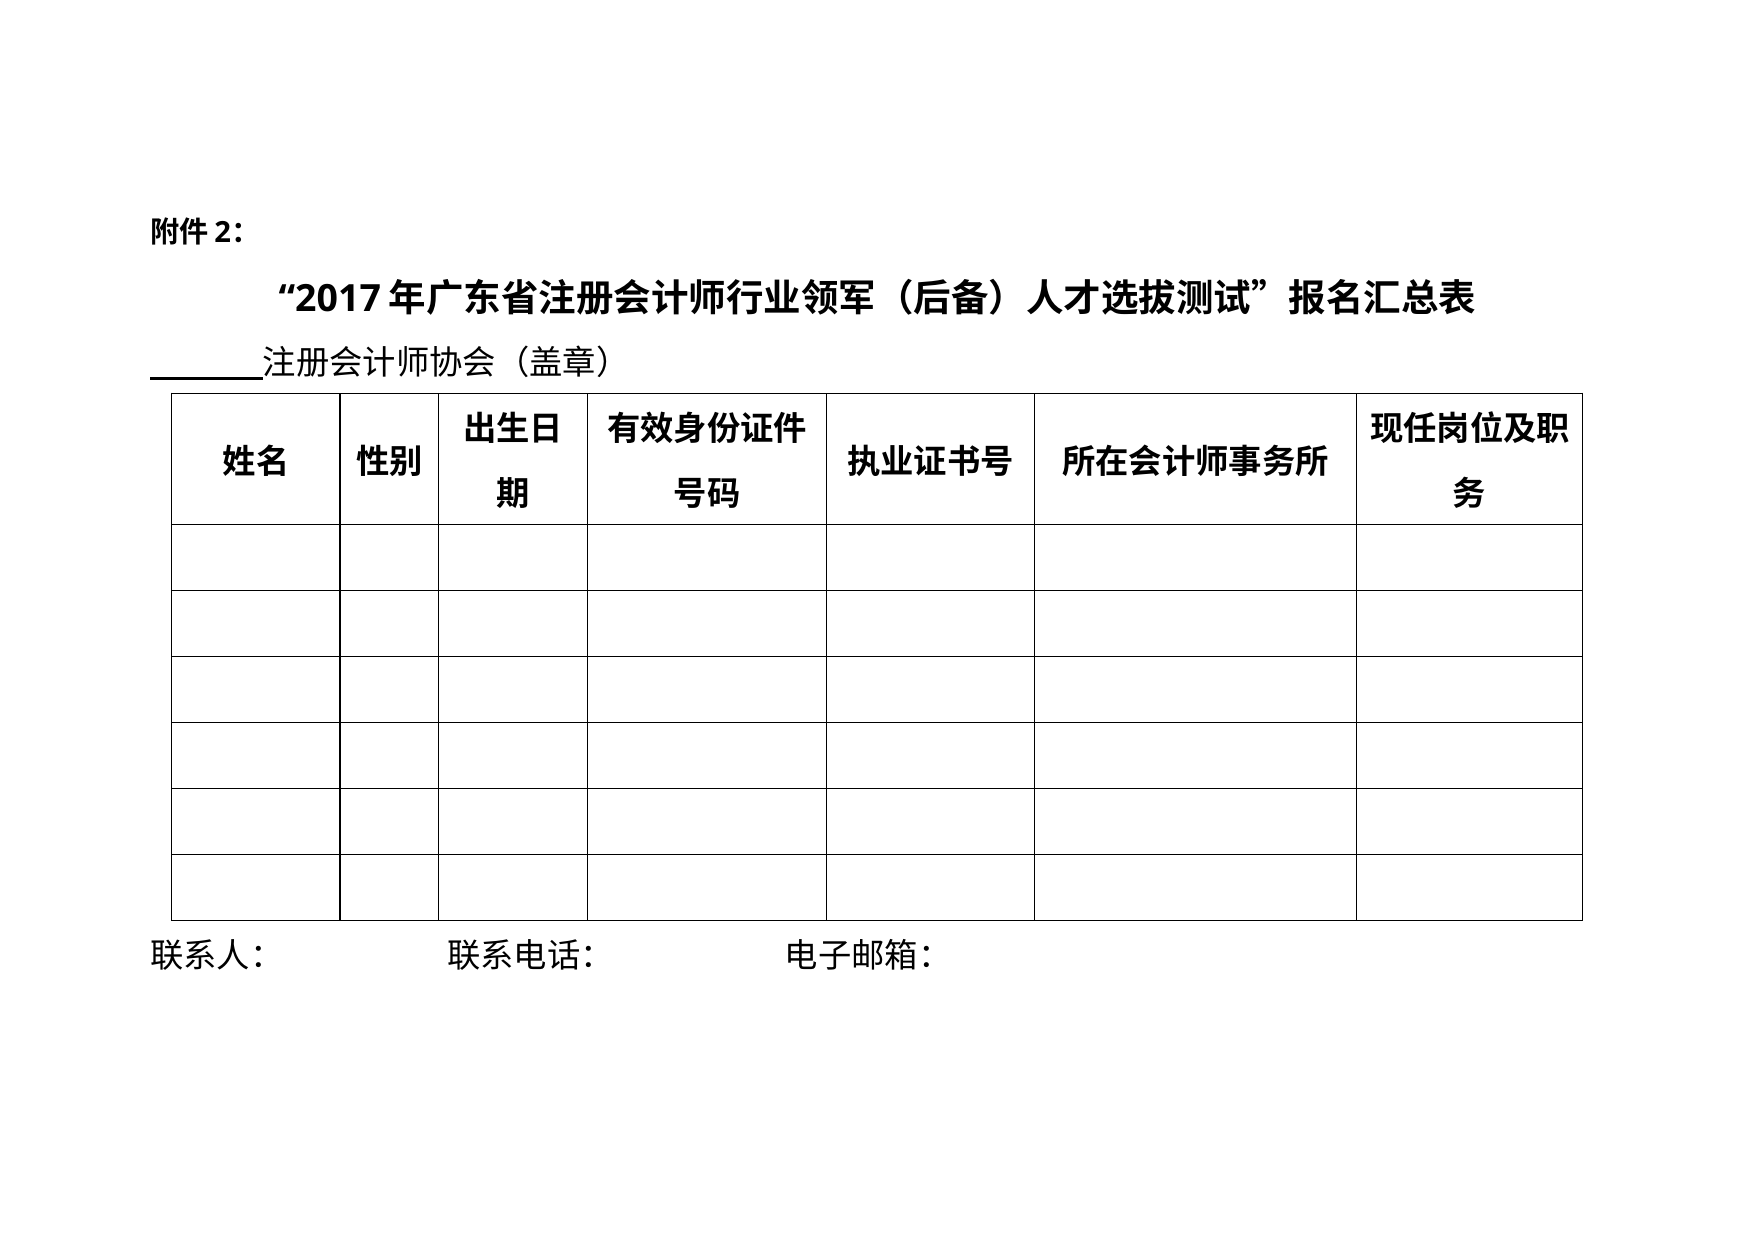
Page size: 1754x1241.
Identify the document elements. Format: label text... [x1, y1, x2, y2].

table_header 有效身份证件号码 [588, 394, 826, 524]
table_cell [588, 723, 826, 788]
text 联系人： 联系电话： 电子邮箱： [150, 921, 1554, 986]
table_cell [172, 591, 339, 656]
table_cell [827, 591, 1034, 656]
table_cell [588, 789, 826, 854]
table_cell [341, 723, 438, 788]
table_cell [827, 657, 1034, 722]
table_cell [827, 525, 1034, 590]
table_cell [172, 723, 339, 788]
table_header 姓名 [172, 394, 339, 524]
table_cell [588, 657, 826, 722]
table_cell [172, 525, 339, 590]
table_cell [1357, 723, 1582, 788]
table_cell [1357, 789, 1582, 854]
table_cell [827, 855, 1034, 920]
text “2017年广东省注册会计师行业领军（后备）人才选拔测试”报名汇总表 [150, 263, 1604, 328]
table_cell [439, 723, 587, 788]
table_cell [172, 855, 339, 920]
table_cell [1035, 855, 1356, 920]
table_cell [439, 855, 587, 920]
table_cell [1035, 789, 1356, 854]
table_cell [1035, 657, 1356, 722]
table_cell [1035, 525, 1356, 590]
table_cell [341, 525, 438, 590]
table_cell [1035, 723, 1356, 788]
table_cell [439, 525, 587, 590]
text 注册会计师协会（盖章） [150, 328, 1604, 393]
table_cell [439, 591, 587, 656]
table_header 出生日期 [439, 394, 587, 524]
table_cell [439, 789, 587, 854]
table_cell [1357, 657, 1582, 722]
table_header 所在会计师事务所 [1035, 394, 1356, 524]
table_cell [1035, 591, 1356, 656]
table_cell [1357, 855, 1582, 920]
table_cell [827, 723, 1034, 788]
table_cell [172, 789, 339, 854]
text 附件2： [150, 198, 1604, 263]
table_header 执业证书号 [827, 394, 1034, 524]
table_cell [1357, 591, 1582, 656]
table_cell [439, 657, 587, 722]
table_cell [341, 789, 438, 854]
table_cell [172, 657, 339, 722]
table_cell [341, 657, 438, 722]
table_cell [1357, 525, 1582, 590]
table_cell [588, 591, 826, 656]
table_cell [588, 855, 826, 920]
table_cell [341, 855, 438, 920]
table_header 性别 [341, 394, 438, 524]
table_header 现任岗位及职务 [1357, 394, 1582, 524]
table_cell [827, 789, 1034, 854]
table_cell [588, 525, 826, 590]
table_cell [341, 591, 438, 656]
